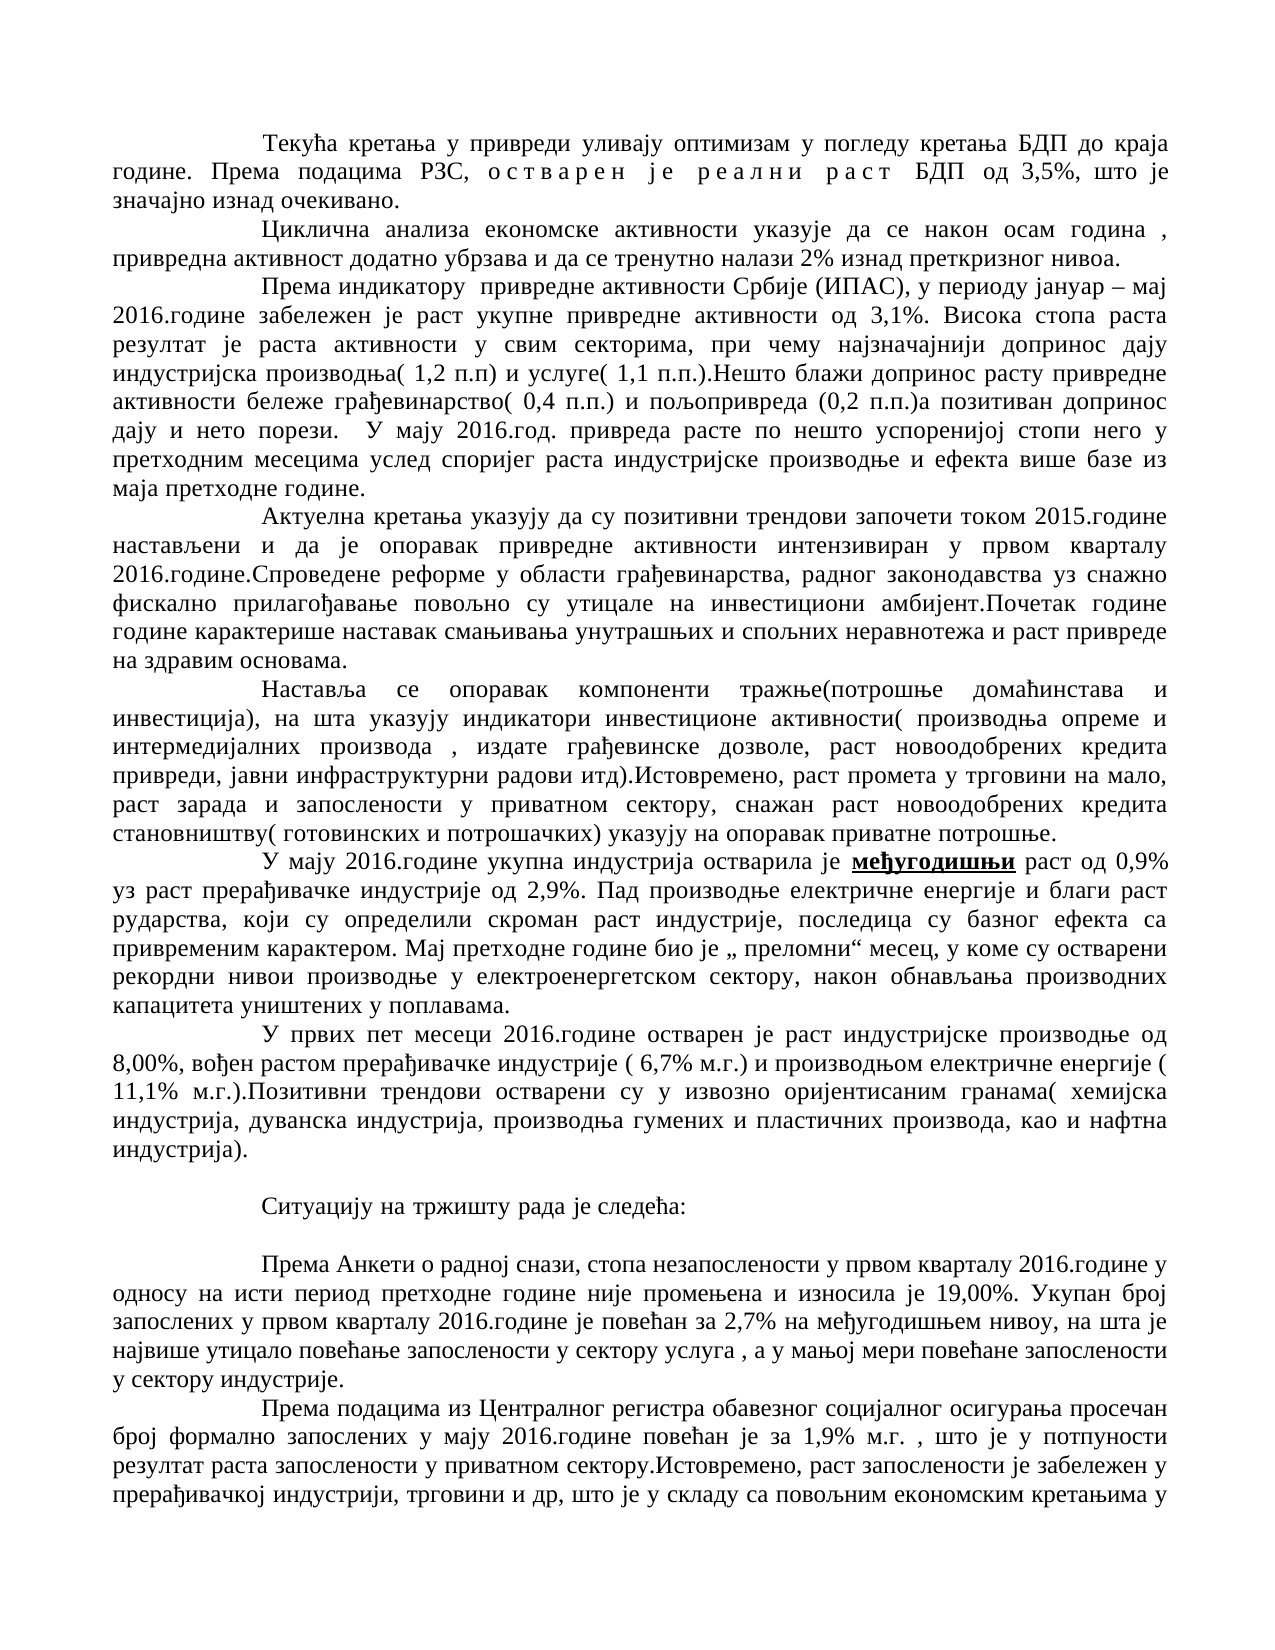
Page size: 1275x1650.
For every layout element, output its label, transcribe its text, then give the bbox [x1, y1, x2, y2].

text Циклична анализа економске активности указује да се након осам година , привредна активност додатно убрзава и да се тренутно налази 2% изнад преткризног нивоа. [112, 214, 1169, 271]
text Према индикатору привредне активности Србије (ИПАС), у периоду јануар – мај 2016.године забележен је раст укупне привредне активности од 3,1%. Висока стопа раста резултат је раста активности у свим секторима, при чему најзначајнији допринос дају индустријска производња( 1,2 п.п) и услуге( 1,1 п.п.).Нешто блажи допринос расту привредне активности бележе грађевинарство( 0,4 п.п.) и пољопривреда (0,2 п.п.)а позитиван допринос дају и нето порези. У мају 2016.год. привреда расте по нешто успоренијој стопи него у претходним месецима услед споријег раста индустријске производње и ефекта више базе из маја претходне године. [112, 271, 1169, 501]
text Ситуацију на тржишту рада је следећа: [112, 1191, 1168, 1220]
text У првих пет месеци 2016.године остварен је раст индустријске производње од 8,00%, вођен растом прерађивачке индустрије ( 6,7% м.г.) и производњом електричне енергије ( 11,1% м.г.).Позитивни трендови остварени су у извозно оријентисаним гранама( хемијска индустрија, дуванска индустрија, производња гумених и пластичних производа, као и нафтна индустрија). [112, 1019, 1169, 1163]
text Актуелна кретања указују да су позитивни трендови започети током 2015.године настављени и да је опоравак привредне активности интензивиран у првом кварталу 2016.године.Спроведене реформе у области грађевинарства, радног законодавства уз снажно фискално прилагођавање повољно су утицале на инвестициони амбијент.Почетак године године карактерише наставак смањивања унутрашњих и спољних неравнотежа и раст привреде на здравим основама. [112, 501, 1169, 674]
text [112, 1393, 1168, 1508]
text Према Анкети о радној снази, стопа незапослености у првом кварталу 2016.године у односу на исти период претходне године није промењена и износила је 19,00%. Укупан број запослених у првом кварталу 2016.године је повећан за 2,7% на међугодишњем нивоу, на шта је највише утицало повећање запослености у сектору услуга , а у мањој мери повећане запослености у сектору индустрије. [112, 1249, 1168, 1393]
text Наставља се опоравак компоненти тражње(потрошње домаћинстава и инвестиција), на шта указују индикатори инвестиционе активности( производња опреме и интермедијалних производа , издате грађевинске дозволе, раст новоодобрених кредита привреди, јавни инфраструктурни радови итд).Истовремено, раст промета у трговини на мало, раст зарада и запослености у приватном сектору, снажан раст новоодобрених кредита становништву( готовинских и потрошачких) указују на опоравак приватне потрошње. [112, 674, 1169, 846]
text Текућа кретања у привреди уливају оптимизам у погледу кретања БДП до краја године. Према подацима РЗС, остварен је реални раст БДП од 3,5%, што је значајно изнад очекивано. [112, 128, 1169, 214]
text У мају 2016.године укупна индустрија остварила је међугодишњи раст од 0,9% уз раст прерађивачке индустрије од 2,9%. Пад производње електричне енергије и благи раст рударства, који су определили скроман раст индустрије, последица су базног ефекта са привременим карактером. Мај претходне године био је „ преломни“ месец, у коме су остварени рекордни нивои производње у електроенергетском сектору, након обнављања производних капацитета уништених у поплавама. [112, 846, 1169, 1019]
